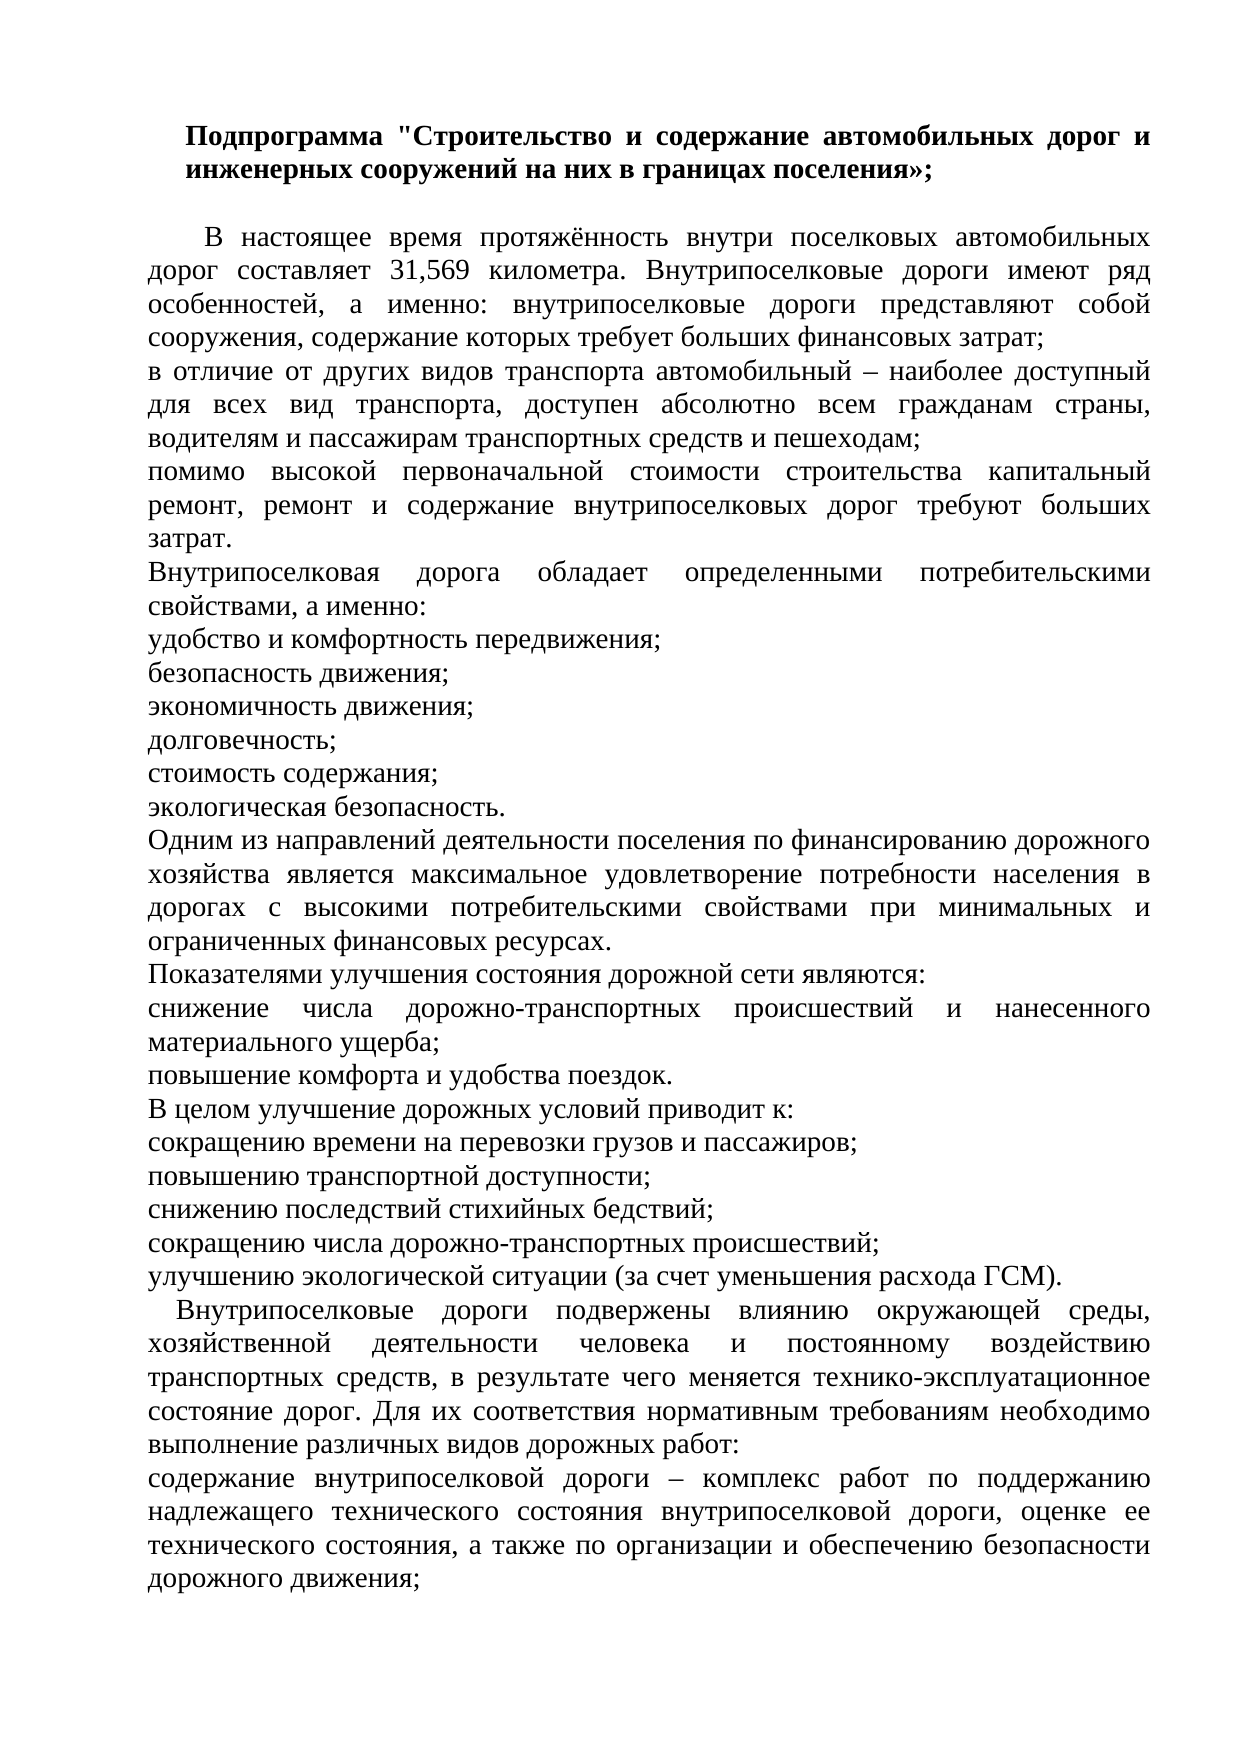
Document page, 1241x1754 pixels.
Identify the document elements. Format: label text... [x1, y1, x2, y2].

text В настоящее время протяжённость внутри поселковых автомобильных дорог составляет 31,569 километра. Внутрипоселковые дороги имеют ряд особенностей, а именно: внутрипоселковые дороги представляют собой сооружения, содержание которых требует больших финансовых затрат; [148, 219, 1152, 353]
text долговечность; [148, 722, 1152, 755]
text Подпрограмма "Строительство и содержание автомобильных дорог и инженерных сооружений на них в границах поселения»; [185, 118, 1152, 185]
text содержание внутрипоселковой дороги – комплекс работ по поддержанию надлежащего технического состояния внутрипоселковой дороги, оценке ее технического состояния, а также по организации и обеспечению безопасности дорожного движения; [148, 1460, 1152, 1594]
text безопасность движения; [148, 655, 1152, 688]
text удобство и комфортность передвижения; [148, 621, 1152, 655]
text Внутрипоселковые дороги подвержены влиянию окружающей среды, хозяйственной деятельности человека и постоянному воздействию транспортных средств, в результате чего меняется технико-эксплуатационное состояние дорог. Для их соответствия нормативным требованиям необходимо выполнение различных видов дорожных работ: [148, 1292, 1152, 1460]
text стоимость содержания; [148, 755, 1152, 789]
text Одним из направлений деятельности поселения по финансированию дорожного хозяйства является максимальное удовлетворение потребности населения в дорогах с высокими потребительскими свойствами при минимальных и ограниченных финансовых ресурсах. [148, 822, 1152, 957]
text снижение числа дорожно-транспортных происшествий и нанесенного материального ущерба; [148, 990, 1152, 1057]
text сокращению времени на перевозки грузов и пассажиров; [148, 1124, 1152, 1158]
text повышение комфорта и удобства поездок. [148, 1057, 1152, 1091]
text экономичность движения; [148, 688, 1152, 722]
text снижению последствий стихийных бедствий; [148, 1191, 1152, 1225]
text улучшению экологической ситуации (за счет уменьшения расхода ГСМ). [148, 1258, 1152, 1292]
text экологическая безопасность. [148, 789, 1152, 822]
text помимо высокой первоначальной стоимости строительства капитальный ремонт, ремонт и содержание внутрипоселковых дорог требуют больших затрат. [148, 453, 1152, 554]
text сокращению числа дорожно-транспортных происшествий; [148, 1225, 1152, 1258]
text Внутрипоселковая дорога обладает определенными потребительскими свойствами, а именно: [148, 554, 1152, 621]
text Показателями улучшения состояния дорожной сети являются: [148, 957, 1152, 990]
text в отличие от других видов транспорта автомобильный – наиболее доступный для всех вид транспорта, доступен абсолютно всем гражданам страны, водителям и пассажирам транспортных средств и пешеходам; [148, 353, 1152, 453]
text повышению транспортной доступности; [148, 1158, 1152, 1191]
text В целом улучшение дорожных условий приводит к: [148, 1091, 1152, 1124]
